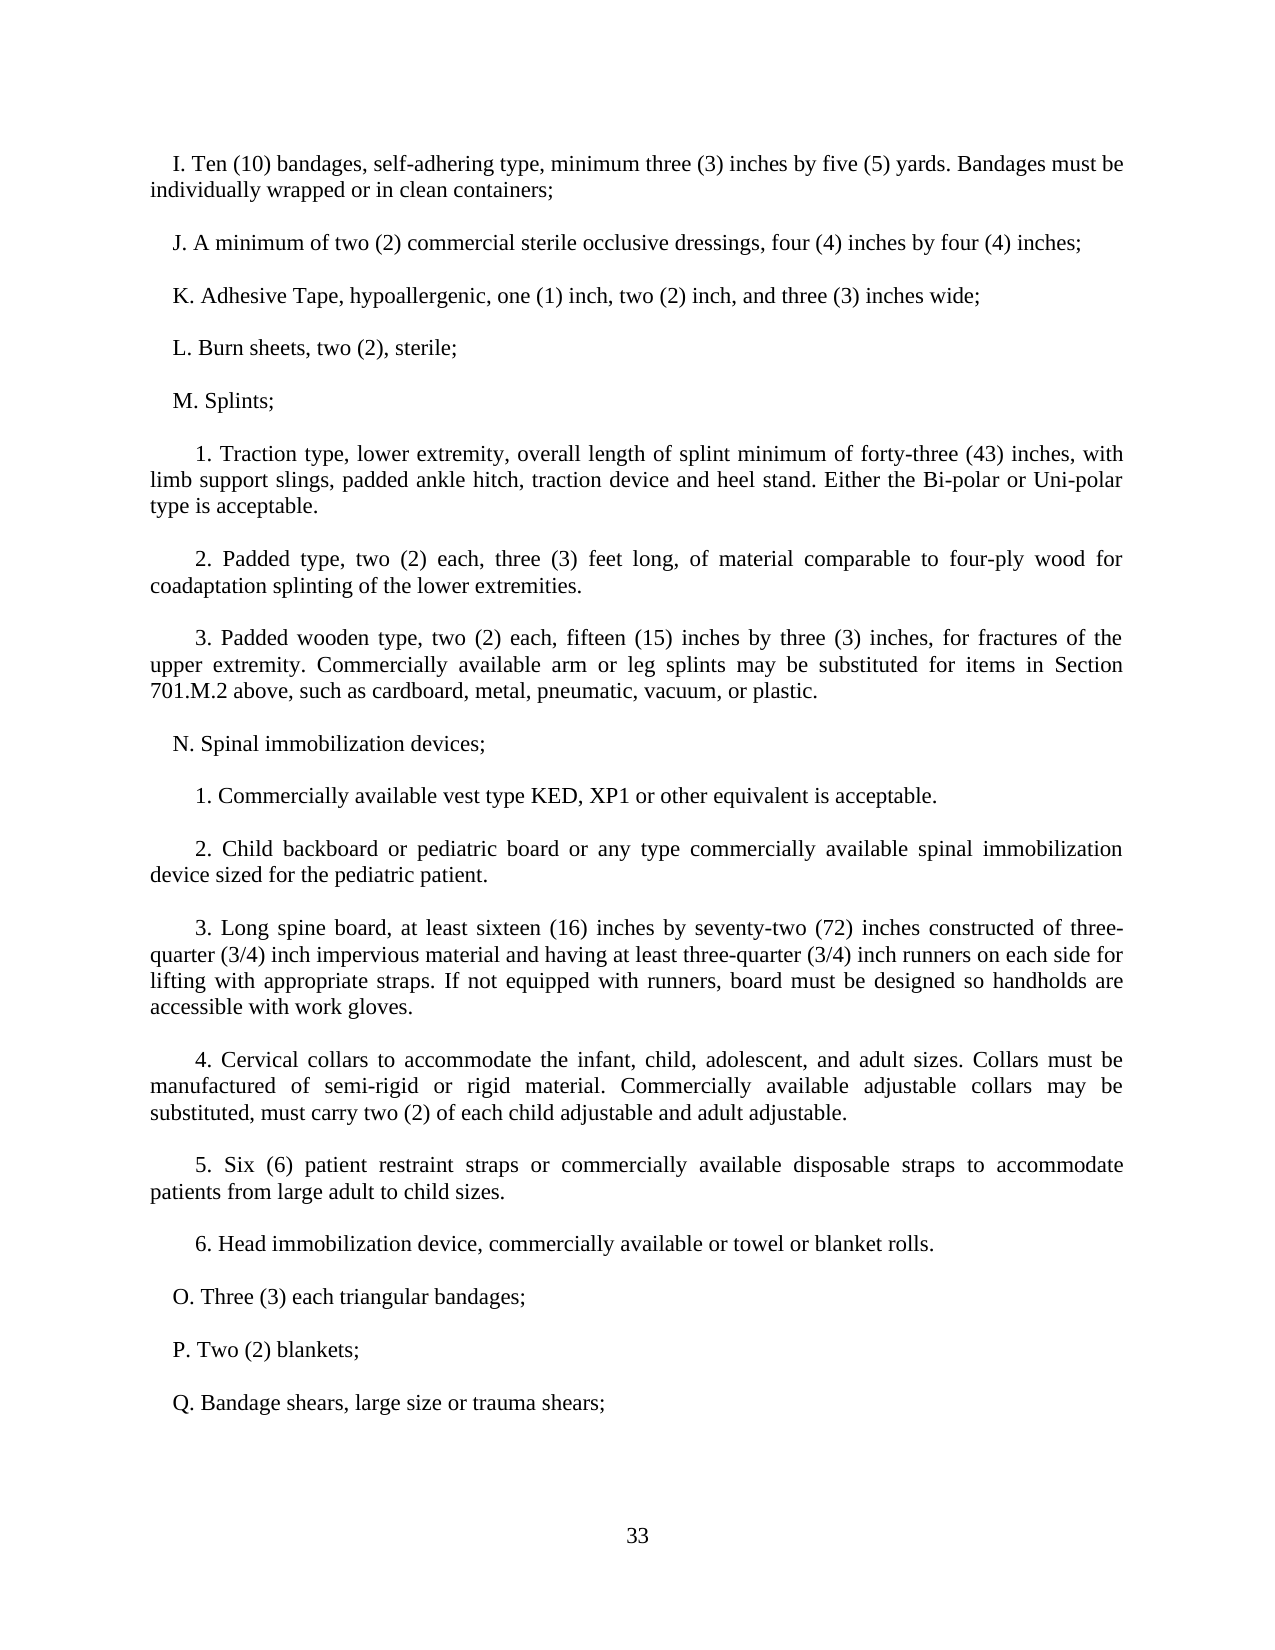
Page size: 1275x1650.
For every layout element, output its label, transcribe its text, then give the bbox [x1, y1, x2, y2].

text 1. Traction type, lower extremity, overall length of splint minimum of forty-three (43) inches, with limb support slings, padded ankle hitch, traction device and heel stand. Either the Bi-polar or Uni-polar type is acceptable. [150, 440, 1125, 519]
text K. Adhesive Tape, hypoallergenic, one (1) inch, two (2) inch, and three (3) inches wide; [150, 282, 1125, 308]
text 1. Commercially available vest type KED, XP1 or other equivalent is acceptable. [150, 782, 1125, 809]
text 2. Child backboard or pediatric board or any type commercially available spinal immobilization device sized for the pediatric patient. [150, 835, 1125, 888]
text J. A minimum of two (2) commercial sterile occlusive dressings, four (4) inches by four (4) inches; [150, 229, 1125, 255]
text P. Two (2) blankets; [150, 1336, 1125, 1362]
text N. Spinal immobilization devices; [150, 730, 1125, 756]
text L. Burn sheets, two (2), sterile; [150, 334, 1125, 361]
text 5. Six (6) patient restraint straps or commercially available disposable straps to accommodate patients from large adult to child sizes. [150, 1151, 1125, 1204]
text 4. Cervical collars to accommodate the infant, child, adolescent, and adult sizes. Collars must be manufactured of semi-rigid or rigid material. Commercially available adjustable collars may be substituted, must carry two (2) of each child adjustable and adult adjustable. [150, 1046, 1125, 1125]
text I. Ten (10) bandages, self-adhering type, minimum three (3) inches by five (5) yards. Bandages must be individually wrapped or in clean containers; [150, 150, 1125, 203]
text 6. Head immobilization device, commercially available or towel or blanket rolls. [150, 1231, 1125, 1257]
text O. Three (3) each triangular bandages; [150, 1283, 1125, 1309]
text M. Splints; [150, 387, 1125, 413]
text Q. Bandage shears, large size or trauma shears; [150, 1389, 1125, 1415]
text 2. Padded type, two (2) each, three (3) feet long, of material comparable to four-ply wood for coadaptation splinting of the lower extremities. [150, 545, 1125, 598]
text 3. Long spine board, at least sixteen (16) inches by seventy-two (72) inches constructed of three-quarter (3/4) inch impervious material and having at least three-quarter (3/4) inch runners on each side for lifting with appropriate straps. If not equipped with runners, board must be designed so handholds are accessible with work gloves. [150, 914, 1125, 1020]
text 3. Padded wooden type, two (2) each, fifteen (15) inches by three (3) inches, for fractures of the upper extremity. Commercially available arm or leg splints may be substituted for items in Section 701.M.2 above, such as cardboard, metal, pneumatic, vacuum, or plastic. [150, 624, 1125, 703]
